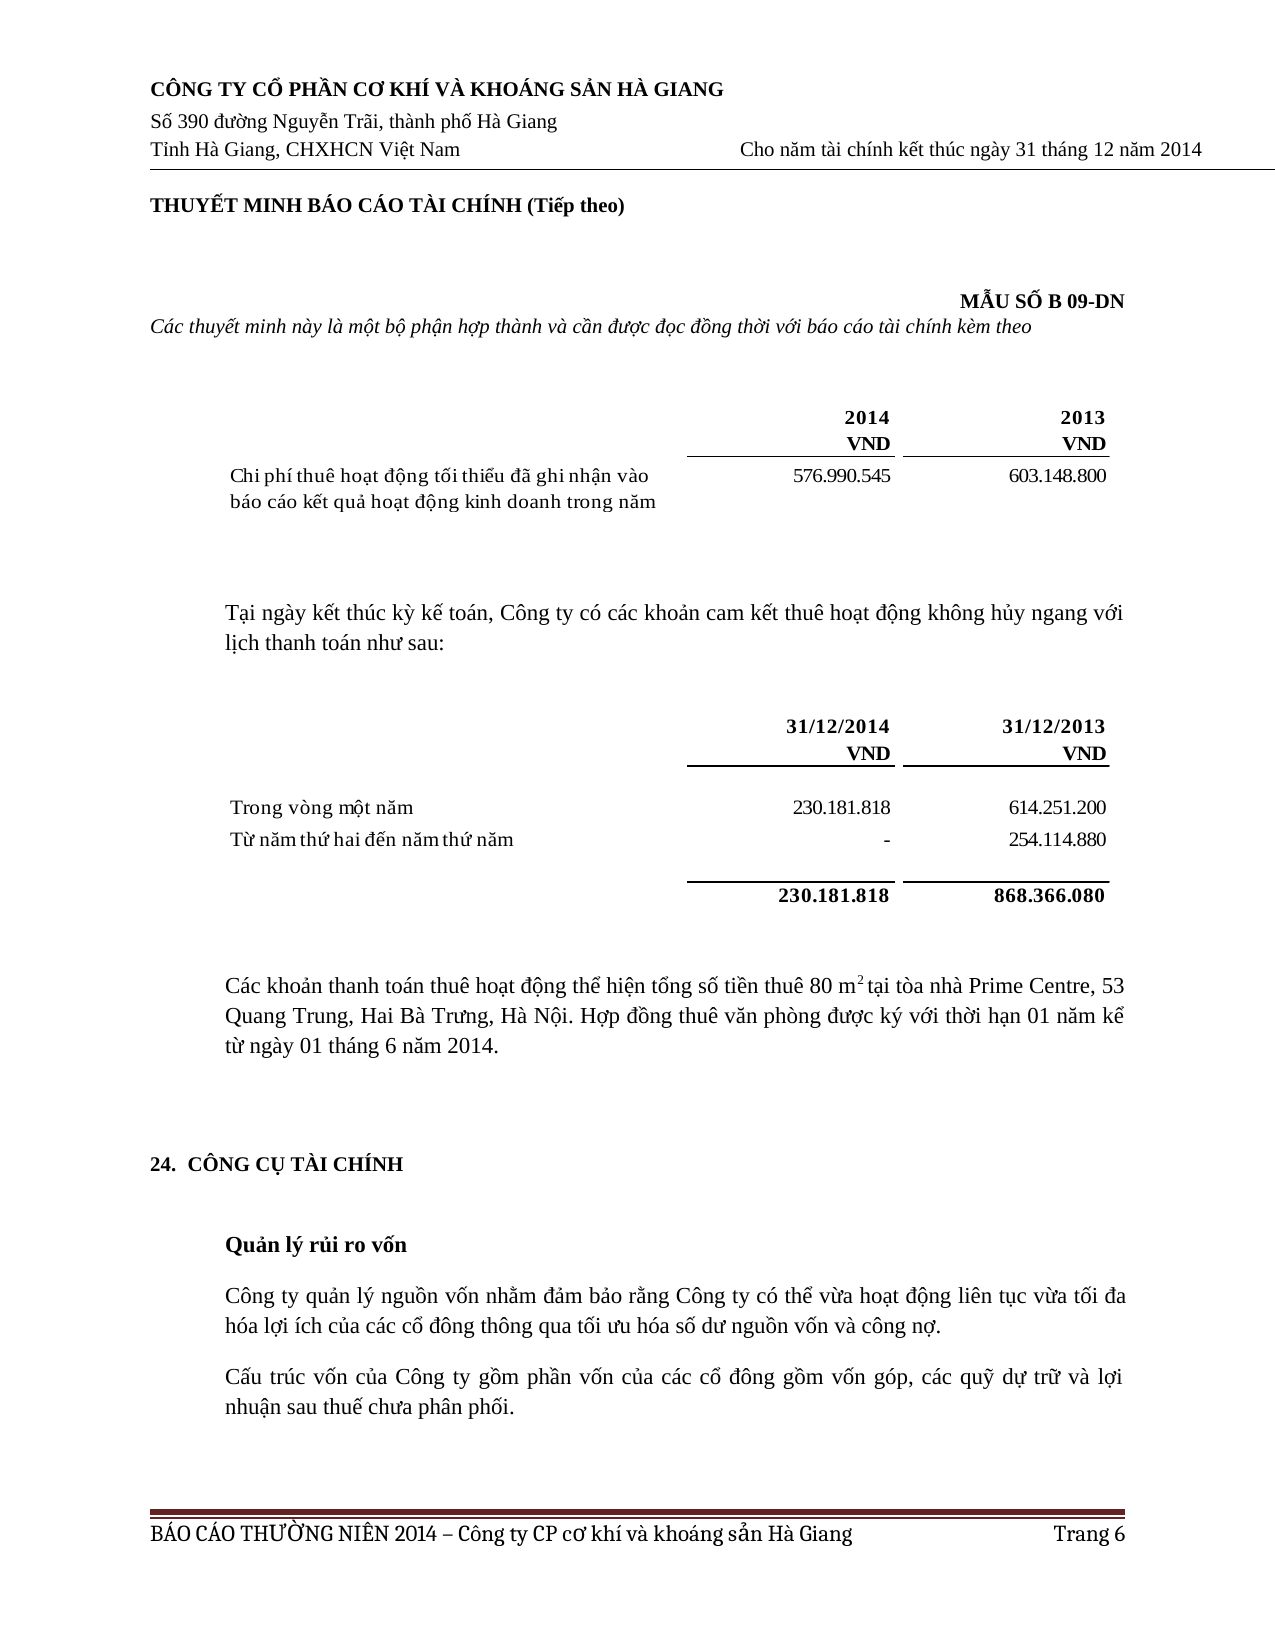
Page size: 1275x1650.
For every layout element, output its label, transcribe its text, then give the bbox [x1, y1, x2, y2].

text Quản lý rủi ro vốn [150, 1231, 1125, 1257]
text Tại ngày kết thúc kỳ kế toán, Công ty có các khoản cam kết thuê hoạt động không hủy ngang với lịch thanh toán như sau: [225, 599, 1125, 655]
text Các khoản thanh toán thuê hoạt động thể hiện tổng số tiền thuê 80 m2 tại tòa nhà Prime Centre, 53 Quang Trung, Hai Bà Trưng, Hà Nội. Hợp đồng thuê văn phòng được ký với thời hạn 01 năm kể từ ngày 01 tháng 6 năm 2014. [225, 972, 1125, 1058]
text Công ty quản lý nguồn vốn nhằm đảm bảo rằng Công ty có thể vừa hoạt động liên tục vừa tối đa hóa lợi ích của các cổ đông thông qua tối ưu hóa số dư nguồn vốn và công nợ. [225, 1282, 1127, 1338]
text Cấu trúc vốn của Công ty gồm phần vốn của các cổ đông gồm vốn góp, các quỹ dự trữ và lợi nhuận sau thuế chưa phân phối. [225, 1363, 1125, 1420]
list CÔNG CỤ TÀI CHÍNH [150, 1152, 1125, 1176]
